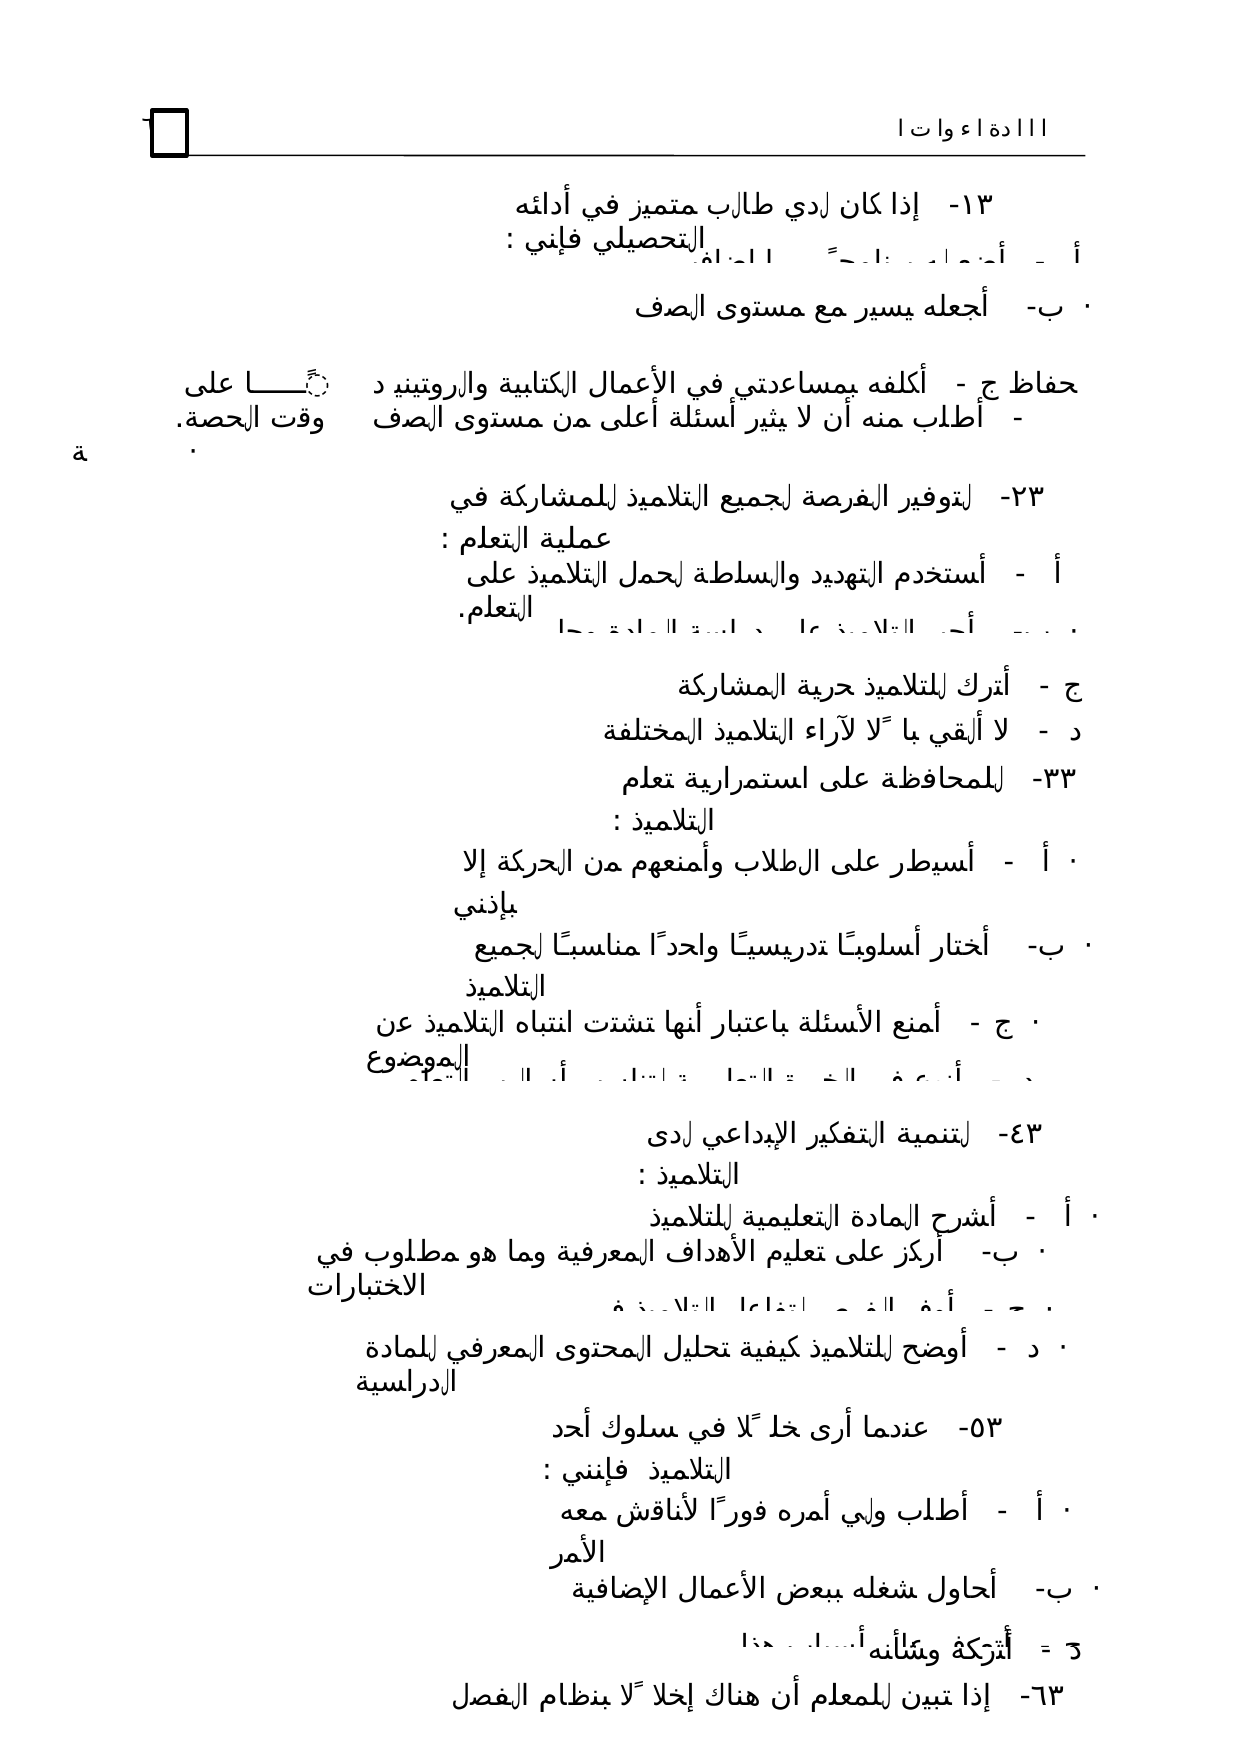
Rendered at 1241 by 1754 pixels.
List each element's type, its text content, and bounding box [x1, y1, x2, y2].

list ١٣- ﺇﺫﺍ ﻜﺎﻥ ﻝﺩﻱ ﻁﺎﻝﺏ ﻤﺘﻤﻴﺯ ﻓﻲ ﺃﺩﺍﺌﻪ ﺍﻝﺘﺤﺼﻴﻠﻲ ﻓﺈﻨﻲ : [505, 187, 1082, 255]
text ٥٣- ﻋﻨﺩﻤﺎ ﺃﺭﻯ ﺨﻠ ﹰﻼ ﻓﻲ ﺴﻠﻭﻙ ﺃﺤﺩ ﺍﻝﺘﻼﻤﻴﺫ ﻓﺈﻨﻨﻲ : [542, 1404, 1082, 1487]
list ﺩ - ﻻ ﺃﻝﻘﻲ ﺒﺎ ﹰﻻ ﻵﺭﺍﺀ ﺍﻝﺘﻼﻤﻴﺫ ﺍﻝﻤﺨﺘﻠﻔﺔ [602, 705, 1240, 750]
list ﺏ- ﺃﺨﺘﺎﺭ ﺃﺴﻠﻭﺒﹰﺎ ﺘﺩﺭﻴﺴﻴﹰﺎ ﻭﺍﺤﺩﹰﺍ ﻤﻨﺎﺴﺒﹰﺎ ﻝﺠﻤﻴﻊ ﺍﻝﺘﻼﻤﻴﺫ [464, 922, 1101, 1005]
text ٣٣- ﻝﻠﻤﺤﺎﻓﻅﺔ ﻋﻠﻰ ﺍﺴﺘﻤﺭﺍﺭﻴﺔ ﺘﻌﻠﻡ ﺍﻝﺘﻼﻤﻴﺫ : [612, 756, 1082, 838]
list ﺃ - ﺃﺸﺭﺡ ﺍﻝﻤﺎﺩﺓ ﺍﻝﺘﻌﻠﻴﻤﻴﺔ ﻝﻠﺘﻼﻤﻴﺫ [648, 1193, 1101, 1234]
list ﺃ - ﺃﺴﻴﻁﺭ ﻋﻠﻰ ﺍﻝﻁﻼﺏ ﻭﺃﻤﻨﻌﻬﻡ ﻤﻥ ﺍﻝﺤﺭﻜﺔ ﺇﻻ ﺒﺈﺫﻨﻲ [453, 838, 1100, 922]
text ٢٣- ﻝﺘﻭﻓﻴﺭ ﺍﻝﻔﺭﺼﺔ ﻝﺠﻤﻴﻊ ﺍﻝﺘﻼﻤﻴﺫ ﻝﻠﻤﺸﺎﺭﻜﺔ ﻓﻲ ﻋﻤﻠﻴﺔ ﺍﻝﺘﻌﻠﻡ : [440, 473, 1082, 557]
list ﺩ - ﺃﻭﻀﺢ ﻝﻠﺘﻼﻤﻴﺫ ﻜﻴﻔﻴﺔ ﺘﺤﻠﻴل ﺍﻝﻤﺤﺘﻭﻯ ﺍﻝﻤﻌﺭﻓﻲ ﻝﻠﻤﺎﺩﺓ ﺍﻝﺩﺭﺍﺴﻴﺔ [355, 1331, 1101, 1398]
list ﺩ - ﺃﺘﺭﻜﻪ ﻭﺸﺄﻨﻪ [803, 1633, 1240, 1667]
text ٤٣- ﻝﺘﻨﻤﻴﺔ ﺍﻝﺘﻔﻜﻴﺭ ﺍﻹﺒﺩﺍﻋﻲ ﻝﺩﻯ ﺍﻝﺘﻼﻤﻴﺫ : [637, 1110, 1082, 1193]
list ﺝ - ﺃﻤﻨﻊ ﺍﻷﺴﺌﻠﺔ ﺒﺎﻋﺘﺒﺎﺭ ﺃﻨﻬﺎ ﺘﺸﺘﺕ ﺍﻨﺘﺒﺎﻩ ﺍﻝﺘﻼﻤﻴﺫ ﻋﻥ ﺍﻝﻤﻭﻀﻭﻉ [366, 1005, 1101, 1073]
text ًـﺎ ﻋﻠﻰ ﻭﻗﺕ ﺍﻝﺤﺼﺔ. [174, 366, 367, 434]
list ﺃ - ﺃﺴﺘﺨﺩﻡ ﺍﻝﺘﻬﺩﻴﺩ ﻭﺍﻝﺴﻠﻁﺔ ﻝﺤﻤل ﺍﻝﺘﻼﻤﻴﺫ ﻋﻠﻰ ﺍﻝﺘﻌﻠﻡ. [457, 557, 1082, 625]
list ﺏ- ﺃﺠﻌﻠﻪ ﻴﺴﻴﺭ ﻤﻊ ﻤﺴﺘﻭﻯ ﺍﻝﺼﻑ [634, 283, 1100, 324]
list ﺝ - ﺃﺘﺭﻙ ﻝﻠﺘﻼﻤﻴﺫ ﺤﺭﻴﺔ ﺍﻝﻤﺸﺎﺭﻜﺔ [647, 660, 1240, 705]
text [442, 1672, 1082, 1714]
list ﺏ- ﺃﺭﻜﺯ ﻋﻠﻰ ﺘﻌﻠﻴﻡ ﺍﻷﻫﺩﺍﻑ ﺍﻝﻤﻌﺭﻓﻴﺔ ﻭﻤﺎ ﻫﻭ ﻤﻁﻠﻭﺏ ﻓﻲ ﺍﻻﺨﺘﺒﺎﺭﺍﺕ [307, 1235, 1100, 1303]
list ﺏ- ﺃﺤﺎﻭل ﺸﻐﻠﻪ ﺒﺒﻌﺽ ﺍﻷﻋﻤﺎل ﺍﻹﻀﺎﻓﻴﺔ [571, 1571, 1101, 1605]
list ﺃ - ﺃﻁﻠﺏ ﻭﻝﻲ ﺃﻤﺭﻩ ﻓﻭﺭﹰﺍ ﻷﻨﺎﻗﺵ ﻤﻌﻪ ﺍﻷﻤﺭ [550, 1487, 1101, 1571]
